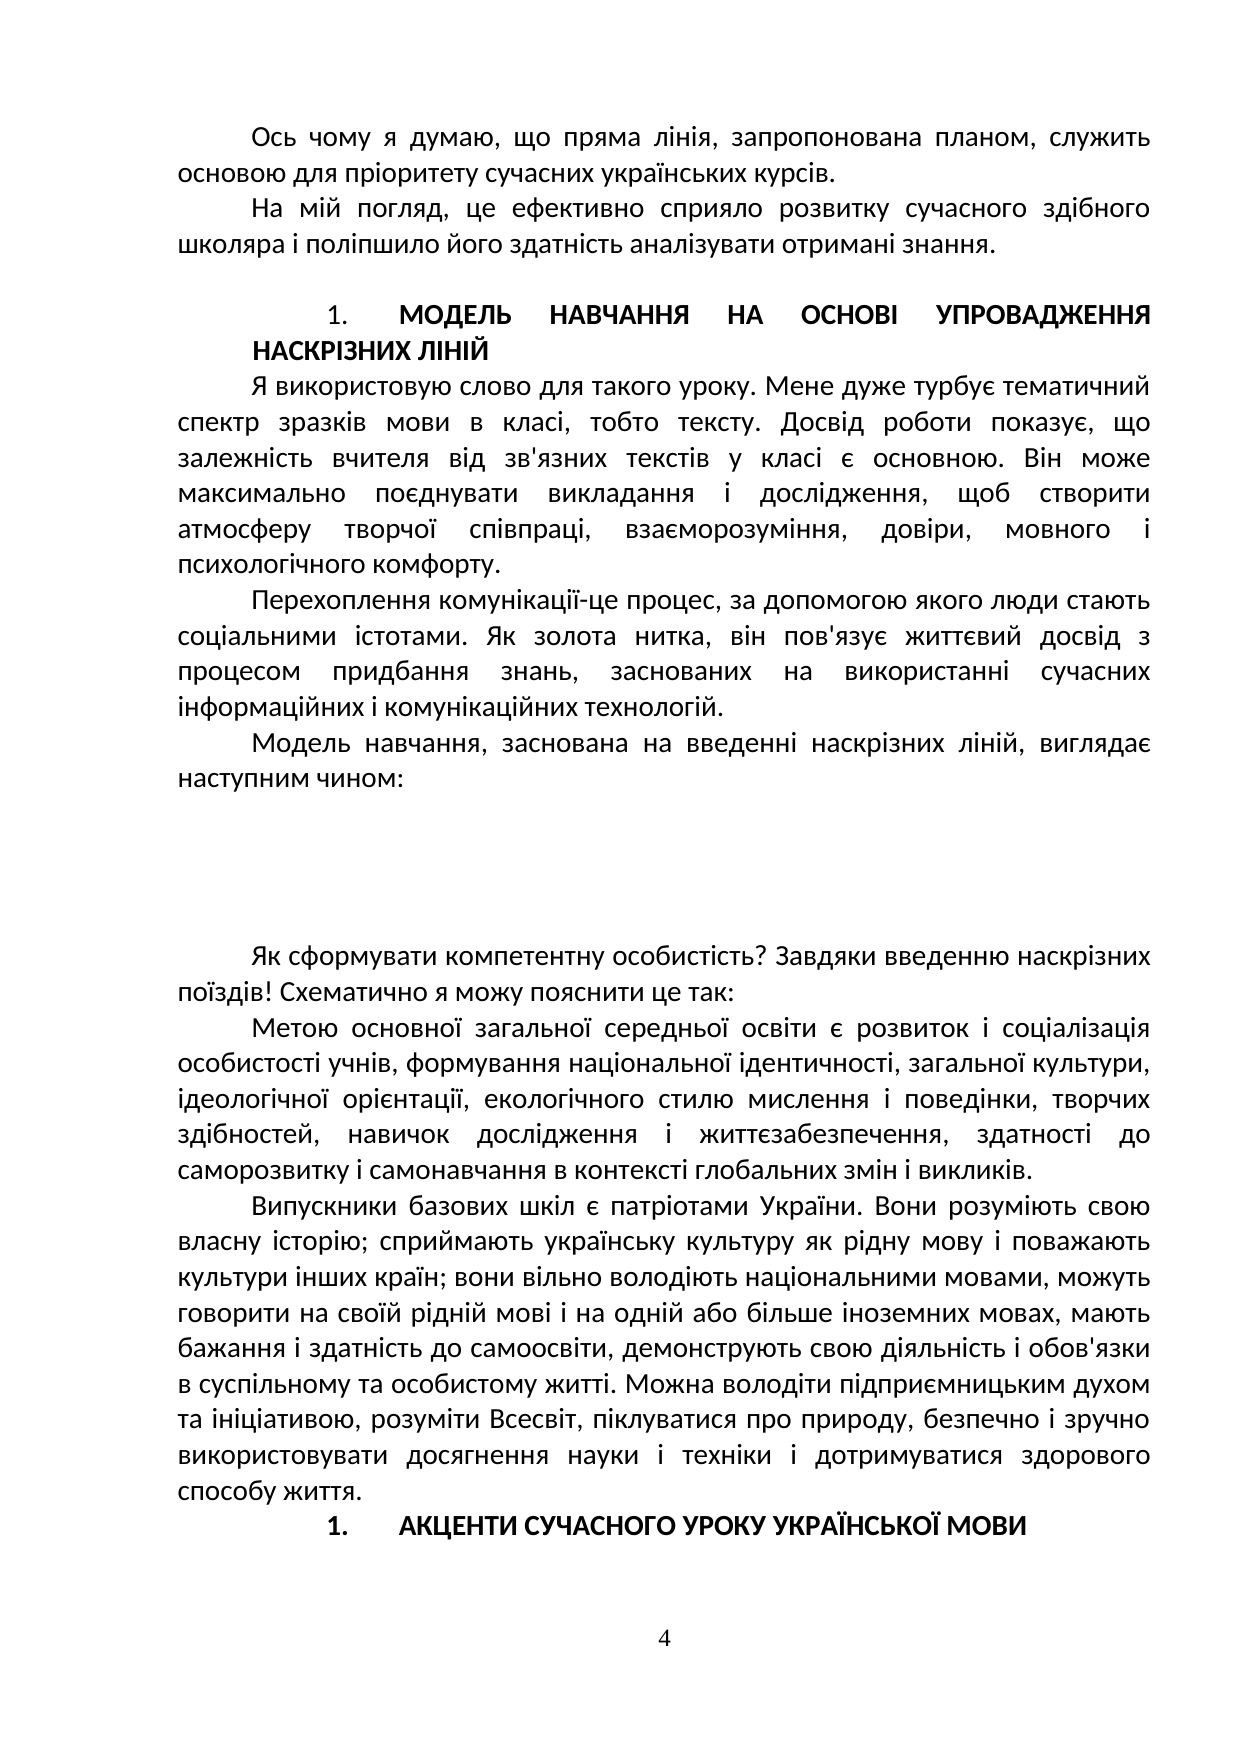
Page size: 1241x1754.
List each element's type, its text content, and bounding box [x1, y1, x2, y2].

text Перехоплення комунікації-це процес, за допомогою якого люди стають соціальними істотами. Як золота нитка, він пов'язує життєвий досвід з процесом придбання знань, заснованих на використанні сучасних інформаційних і комунікаційних технологій. [177, 581, 1152, 724]
list МОДЕЛЬ НАВЧАННЯ НА ОСНОВІ УПРОВАДЖЕННЯ НАСКРІЗНИХ ЛІНІЙ [252, 296, 1152, 367]
text Випускники базових шкіл є патріотами України. Вони розуміють свою власну історію; сприймають українську культуру як рідну мову і поважають культури інших країн; вони вільно володіють національними мовами, можуть говорити на своїй рідній мові і на одній або більше іноземних мовах, мають бажання і здатність до самоосвіти, демонструють свою діяльність і обов'язки в суспільному та особистому житті. Можна володіти підприємницьким духом та ініціативою, розуміти Всесвіт, піклуватися про природу, безпечно і зручно використовувати досягнення науки і техніки і дотримуватися здорового способу життя. [177, 1187, 1152, 1507]
text Я використовую слово для такого уроку. Мене дуже турбує тематичний спектр зразків мови в класі, тобто тексту. Досвід роботи показує, що залежність вчителя від зв'язних текстів у класі є основною. Він може максимально поєднувати викладання і дослідження, щоб створити атмосферу творчої співпраці, взаєморозуміння, довіри, мовного і психологічного комфорту. [177, 367, 1152, 581]
list На мій погляд, це ефективно сприяло розвитку сучасного здібного школяра і поліпшило його здатність аналізувати отримані знання. [177, 189, 1152, 261]
list Ось чому я думаю, що пряма лінія, запропонована планом, служить основою для пріоритету сучасних українських курсів. [177, 118, 1152, 189]
text Як сформувати компетентну особистість? Завдяки введенню наскрізних поїздів! Схематично я можу пояснити це так: [177, 937, 1152, 1009]
list АКЦЕНТИ СУЧАСНОГО УРОКУ УКРАЇНСЬКОЇ МОВИ [252, 1507, 1152, 1543]
text Модель навчання, заснована на введенні наскрізних ліній, виглядає наступним чином: [177, 724, 1152, 795]
text Метою основної загальної середньої освіти є розвиток і соціалізація особистості учнів, формування національної ідентичності, загальної культури, ідеологічної орієнтації, екологічного стилю мислення і поведінки, творчих здібностей, навичок дослідження і життєзабезпечення, здатності до саморозвитку і самонавчання в контексті глобальних змін і викликів. [177, 1009, 1152, 1187]
